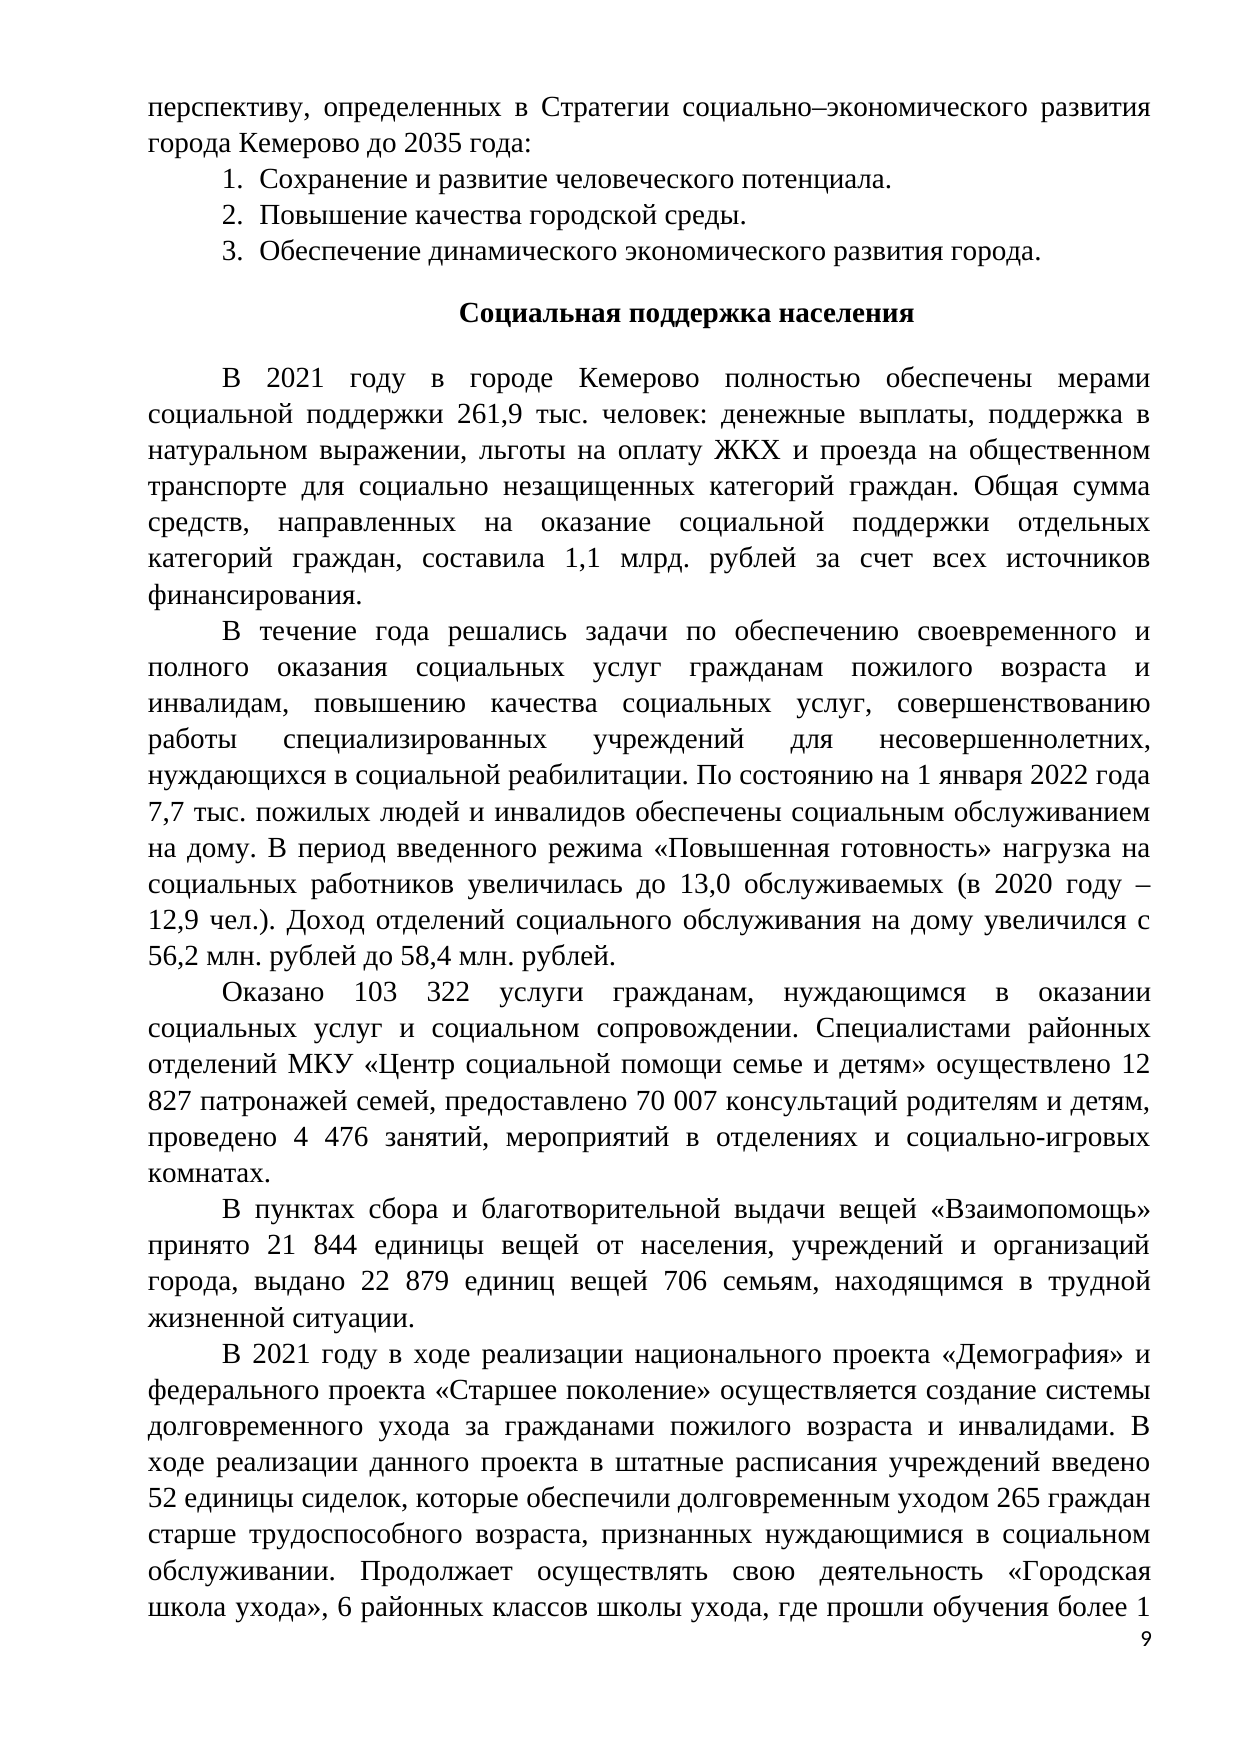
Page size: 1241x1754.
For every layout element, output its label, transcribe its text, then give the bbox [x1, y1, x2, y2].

list Социальная поддержка населения [148, 295, 1152, 329]
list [148, 1336, 1152, 1622]
list Обеспечение динамического экономического развития города. [222, 233, 1152, 267]
list Оказано 103 322 услуги гражданам, нуждающимся в оказании социальных услуг и социальном сопровождении. Специалистами районных отделений МКУ «Центр социальной помощи семье и детям» осуществлено 12 827 патронажей семей, предоставлено 70 007 консультаций родителям и детям, проведено 4 476 занятий, мероприятий в отделениях и социально-игровых комнатах. [148, 974, 1152, 1189]
list В пунктах сбора и благотворительной выдачи вещей «Взаимопомощь» принято 21 844 единицы вещей от населения, учреждений и организаций города, выдано 22 879 единиц вещей 706 семьям, находящимся в трудной жизненной ситуации. [148, 1191, 1152, 1333]
list Сохранение и развитие человеческого потенциала. [222, 161, 1152, 194]
list В 2021 году в городе Кемерово полностью обеспечены мерами социальной поддержки 261,9 тыс. человек: денежные выплаты, поддержка в натуральном выражении, льготы на оплату ЖКХ и проезда на общественном транспорте для социально незащищенных категорий граждан. Общая сумма средств, направленных на оказание социальной поддержки отдельных категорий граждан, составила 1,1 млрд. рублей за счет всех источников финансирования. [148, 360, 1152, 610]
list Повышение качества городской среды. [222, 197, 1152, 231]
list В течение года решались задачи по обеспечению своевременного и полного оказания социальных услуг гражданам пожилого возраста и инвалидам, повышению качества социальных услуг, совершенствованию работы специализированных учреждений для несовершеннолетних, нуждающихся в социальной реабилитации. По состоянию на 1 января 2022 года 7,7 тыс. пожилых людей и инвалидов обеспечены социальным обслуживанием на дому. В период введенного режима «Повышенная готовность» нагрузка на социальных работников увеличилась до 13,0 обслуживаемых (в 2020 году – 12,9 чел.). Доход отделений социального обслуживания на дому увеличился с 56,2 млн. рублей до 58,4 млн. рублей. [148, 613, 1152, 972]
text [148, 89, 1152, 158]
